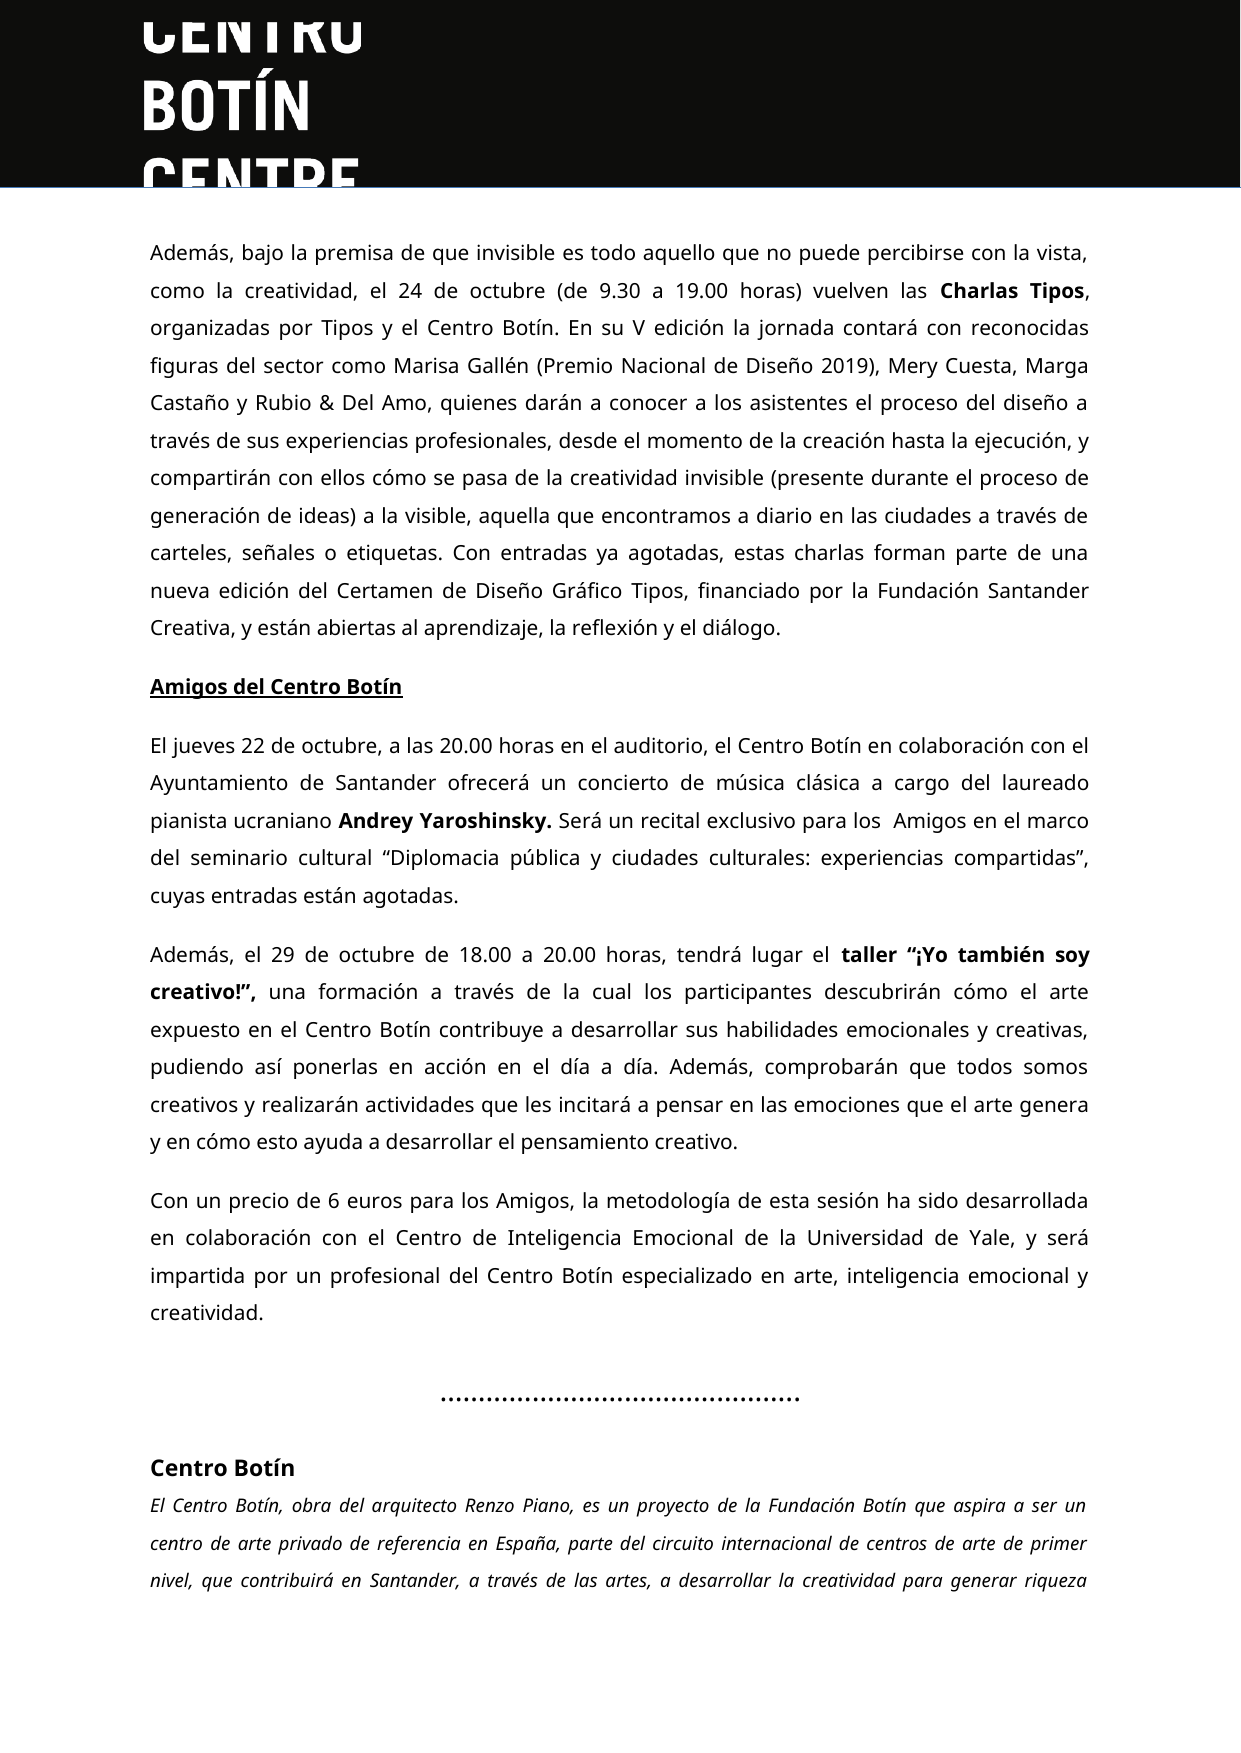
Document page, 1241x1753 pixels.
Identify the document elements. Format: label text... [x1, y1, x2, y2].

text Amigos del Centro Botín [150, 668, 1090, 705]
text Centro Botín [150, 1449, 1090, 1486]
text Además, el 29 de octubre de 18.00 a 20.00 horas, tendrá lugar el taller “¡Yo también soy creativo!”, una formación a través de la cual los participantes descubrirán cómo el arte expuesto en el Centro Botín contribuye a desarrollar sus habilidades emocionales y creativas, pudiendo así ponerlas en acción en el día a día. Además, comprobarán que todos somos creativos y realizarán actividades que les incitará a pensar en las emociones que el arte genera y en cómo esto ayuda a desarrollar el pensamiento creativo. [150, 935, 1090, 1160]
text Además, bajo la premisa de que invisible es todo aquello que no puede percibirse con la vista, como la creatividad, el 24 de octubre (de 9.30 a 19.00 horas) vuelven las Charlas Tipos, organizadas por Tipos y el Centro Botín. En su V edición la jornada contará con reconocidas figuras del sector como Marisa Gallén (Premio Nacional de Diseño 2019), Mery Cuesta, Marga Castaño y Rubio & Del Amo, quienes darán a conocer a los asistentes el proceso del diseño a través de sus experiencias profesionales, desde el momento de la creación hasta la ejecución, y compartirán con ellos cómo se pasa de la creatividad invisible (presente durante el proceso de generación de ideas) a la visible, aquella que encontramos a diario en las ciudades a través de carteles, señales o etiquetas. Con entradas ya agotadas, estas charlas forman parte de una nueva edición del Certamen de Diseño Gráfico Tipos, financiado por la Fundación Santander Creativa, y están abiertas al aprendizaje, la reflexión y el diálogo. [150, 234, 1090, 646]
text ……………………………………….. [150, 1353, 1090, 1428]
text Con un precio de 6 euros para los Amigos, la metodología de esta sesión ha sido desarrollada en colaboración con el Centro de Inteligencia Emocional de la Universidad de Yale, y será impartida por un profesional del Centro Botín especializado en arte, inteligencia emocional y creatividad. [150, 1181, 1090, 1331]
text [150, 1486, 1090, 1599]
text El jueves 22 de octubre, a las 20.00 horas en el auditorio, el Centro Botín en colaboración con el Ayuntamiento de Santander ofrecerá un concierto de música clásica a cargo del laureado pianista ucraniano Andrey Yaroshinsky. Será un recital exclusivo para los Amigos en el marco del seminario cultural “Diplomacia pública y ciudades culturales: experiencias compartidas”, cuyas entradas están agotadas. [150, 726, 1090, 914]
